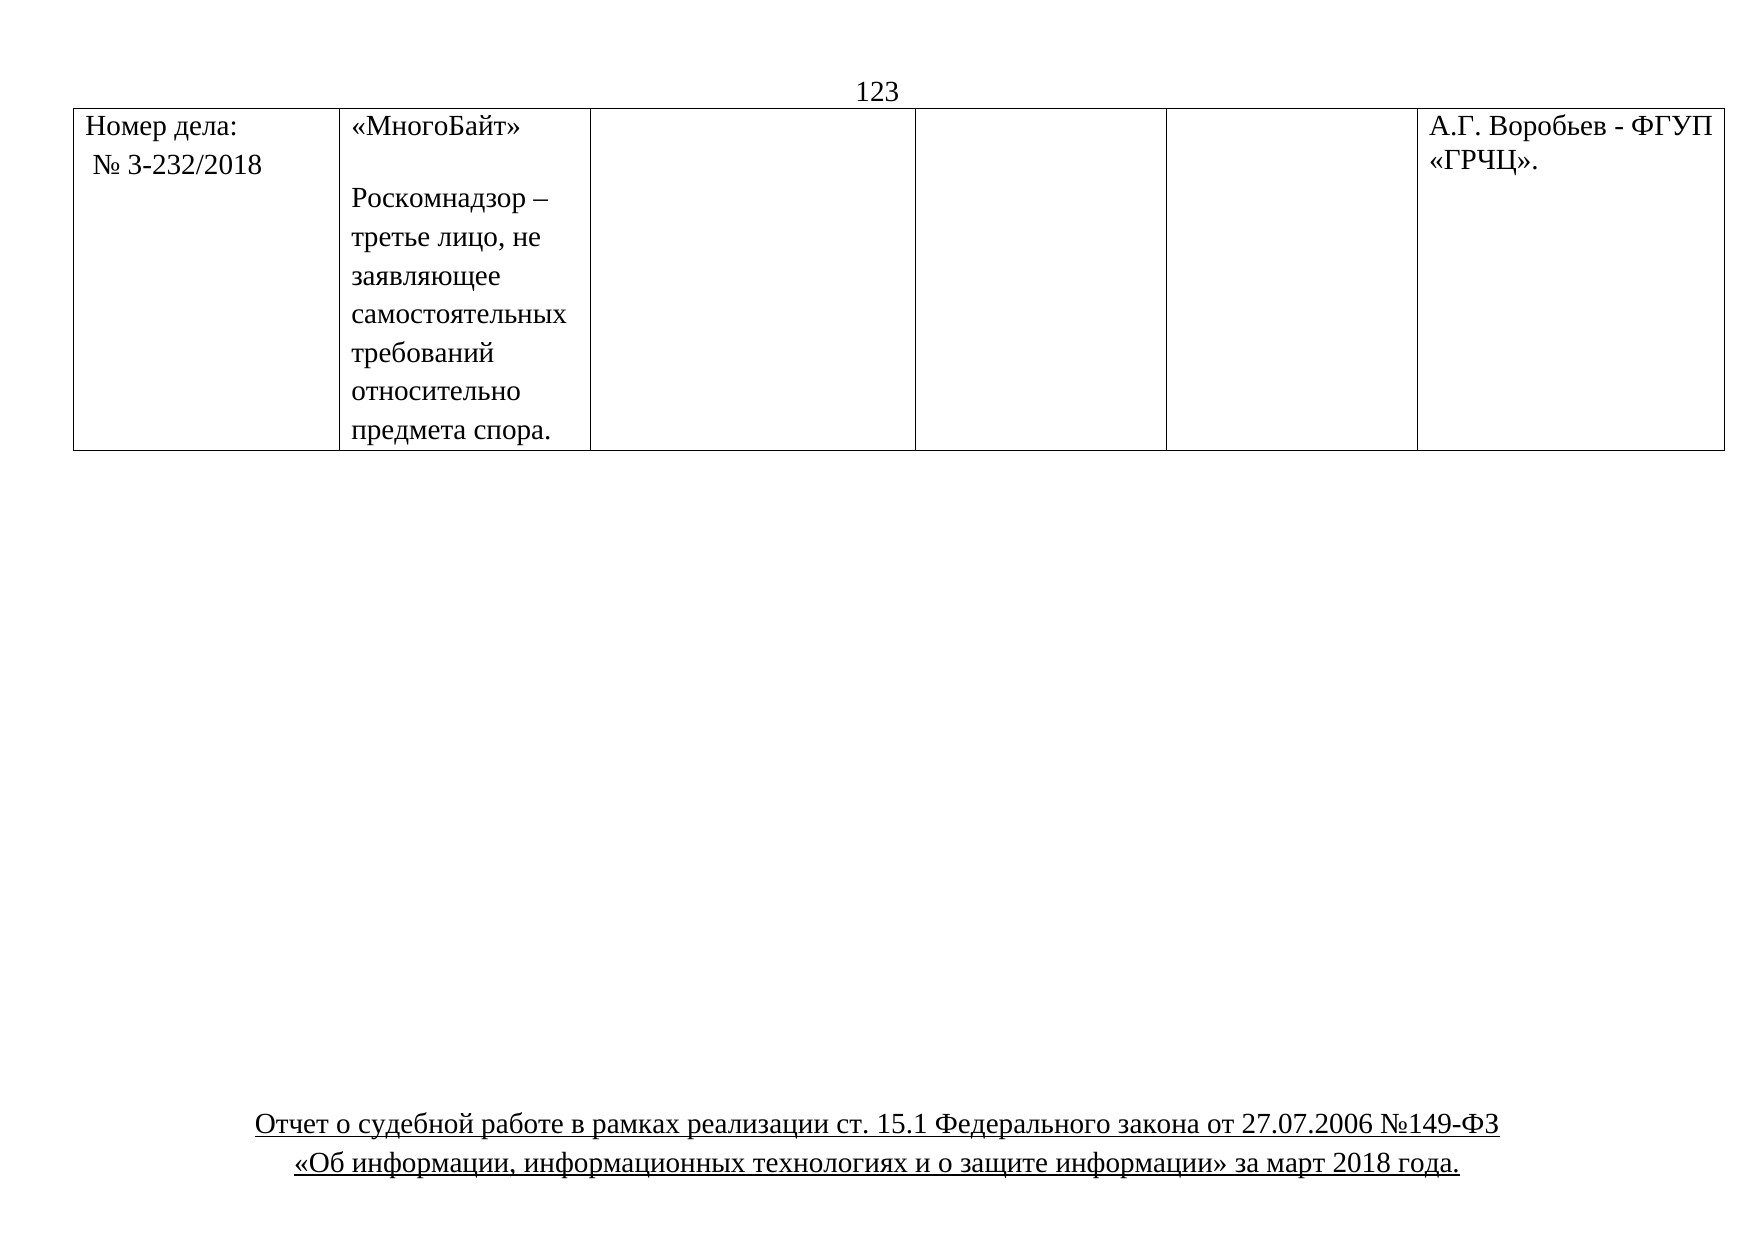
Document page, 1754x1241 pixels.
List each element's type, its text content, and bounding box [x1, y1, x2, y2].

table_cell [74, 109, 339, 450]
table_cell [916, 109, 1166, 450]
text Отчет о судебной работе в рамках реализации ст. 15.1 Федерального закона от 27.07.2006 №149-ФЗ [89, 1107, 1665, 1140]
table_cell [1418, 109, 1724, 450]
text «Об информации, информационных технологиях и о защите информации» за март 2018 года. [89, 1145, 1665, 1179]
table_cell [340, 109, 590, 450]
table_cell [591, 109, 915, 450]
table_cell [1167, 109, 1417, 450]
